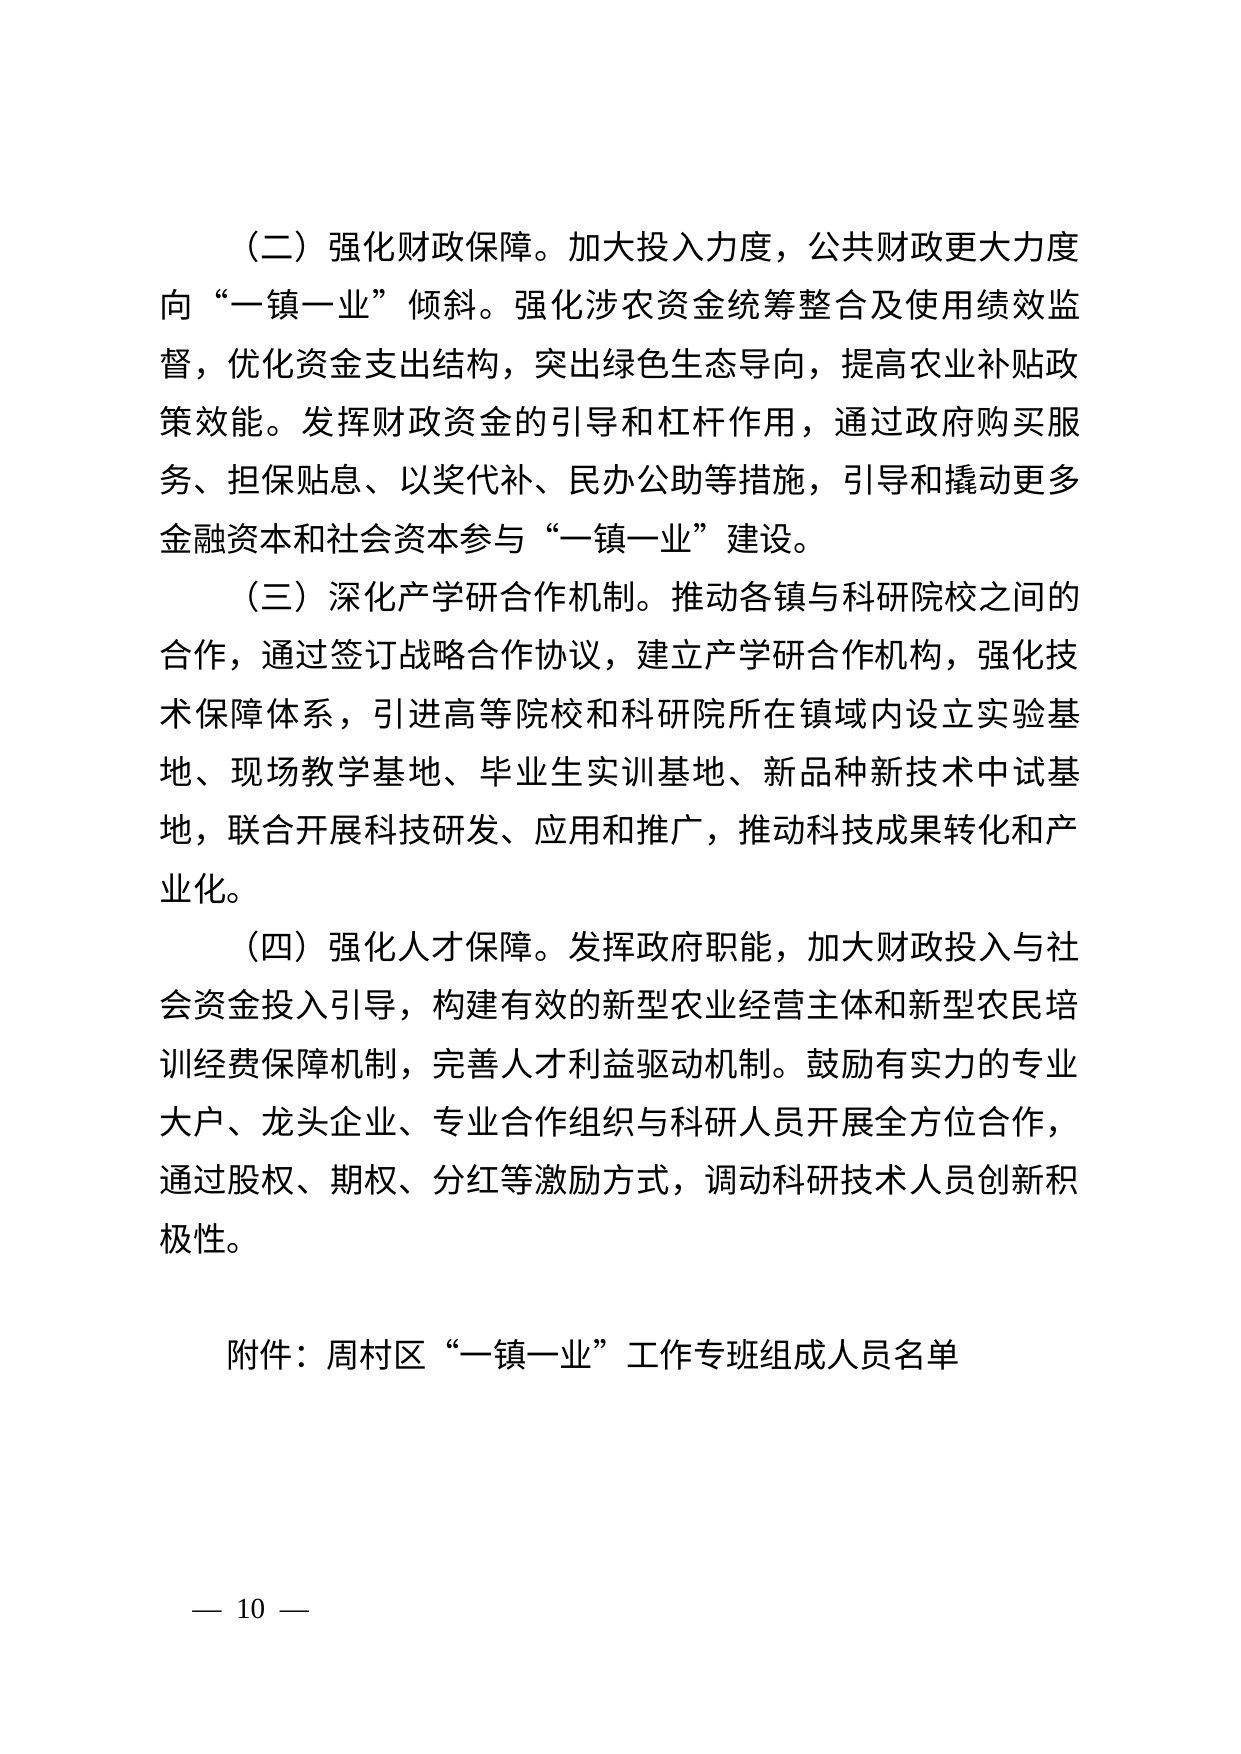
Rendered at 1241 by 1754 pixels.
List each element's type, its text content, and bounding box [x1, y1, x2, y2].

text （二）强化财政保障。加大投入力度，公共财政更大力度向“一镇一业”倾斜。强化涉农资金统筹整合及使用绩效监督，优化资金支出结构，突出绿色生态导向，提高农业补贴政策效能。发挥财政资金的引导和杠杆作用，通过政府购买服务、担保贴息、以奖代补、民办公助等措施，引导和撬动更多金融资本和社会资本参与“一镇一业”建设。 [159, 213, 1081, 563]
text 附件：周村区“一镇一业”工作专班组成人员名单 [159, 1321, 1081, 1379]
text （四）强化人才保障。发挥政府职能，加大财政投入与社会资金投入引导，构建有效的新型农业经营主体和新型农民培训经费保障机制，完善人才利益驱动机制。鼓励有实力的专业大户、龙头企业、专业合作组织与科研人员开展全方位合作，通过股权、期权、分红等激励方式，调动科研技术人员创新积极性。 [159, 913, 1081, 1263]
text （三）深化产学研合作机制。推动各镇与科研院校之间的合作，通过签订战略合作协议，建立产学研合作机构，强化技术保障体系，引进高等院校和科研院所在镇域内设立实验基地、现场教学基地、毕业生实训基地、新品种新技术中试基地，联合开展科技研发、应用和推广，推动科技成果转化和产业化。 [159, 563, 1081, 913]
